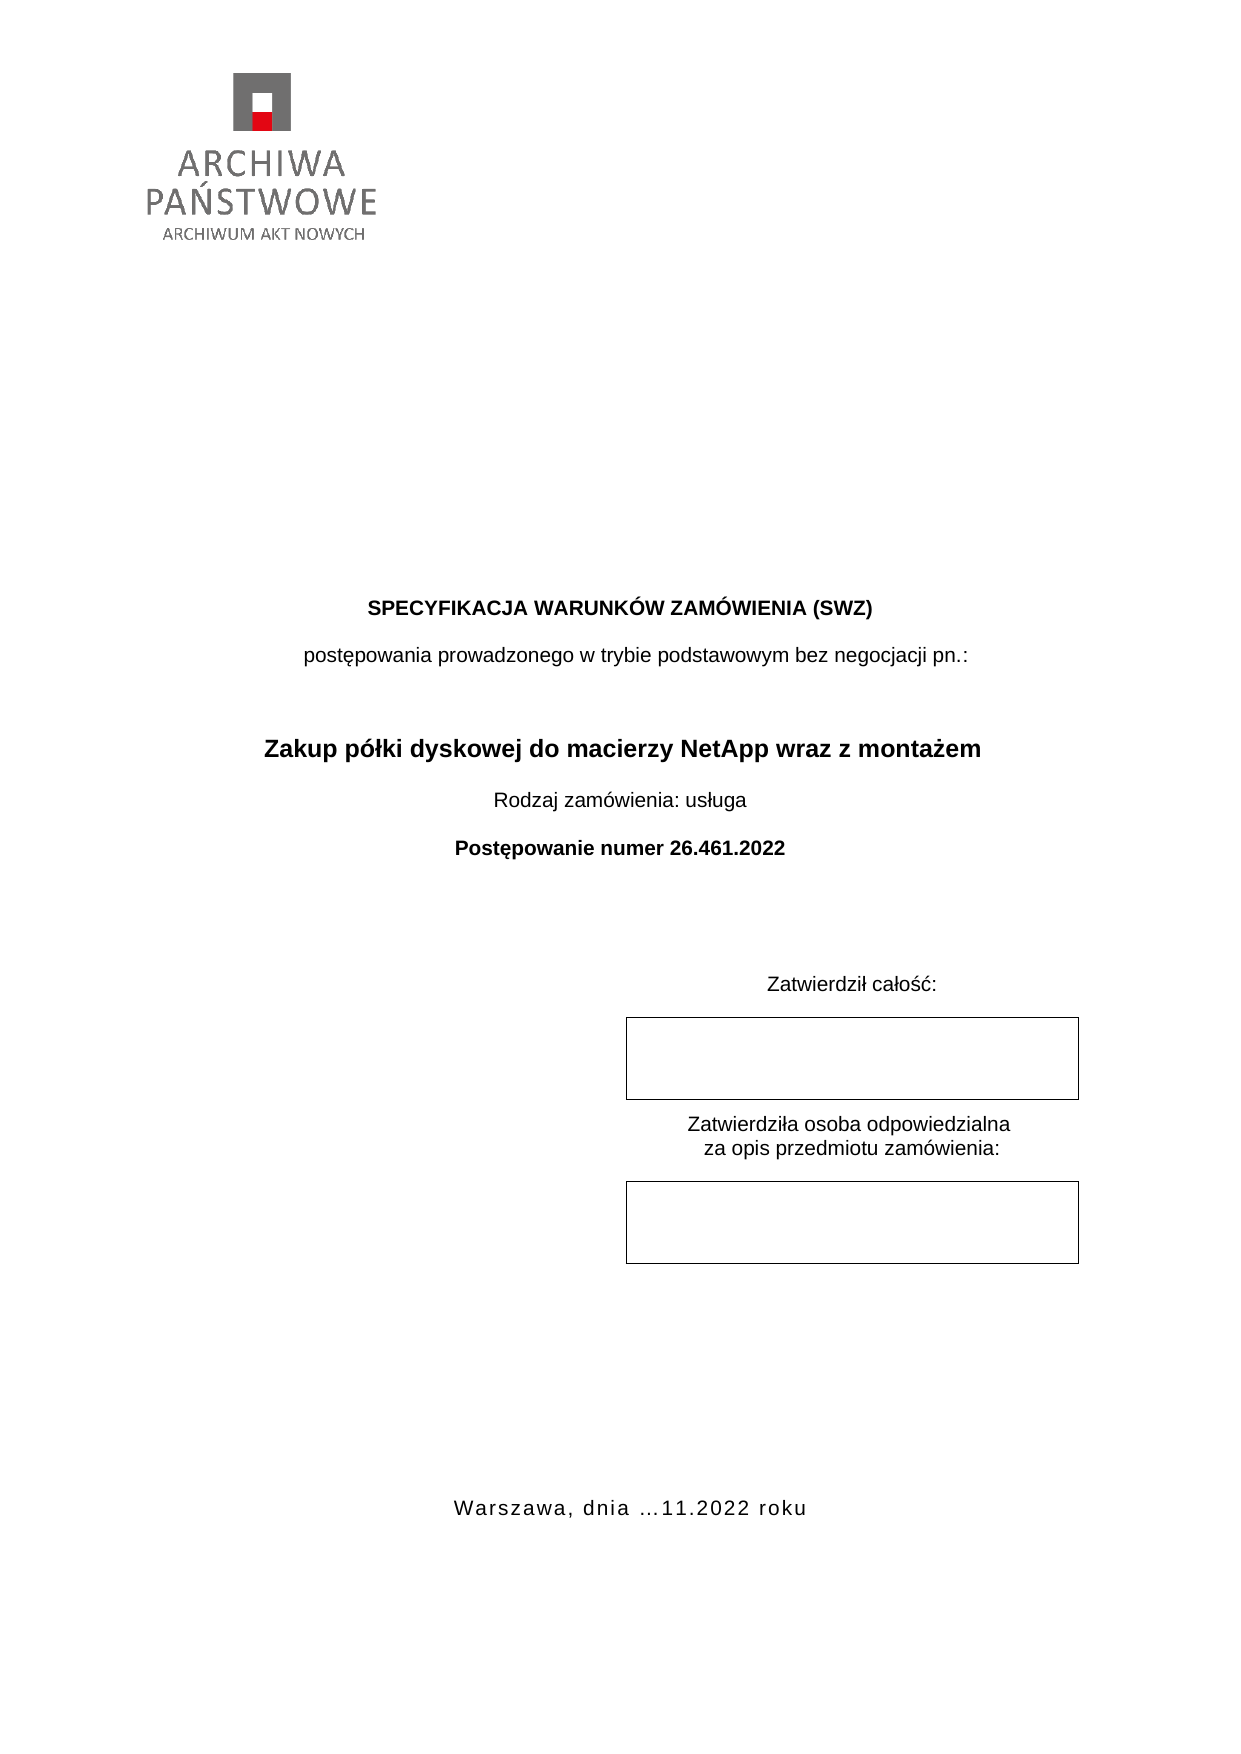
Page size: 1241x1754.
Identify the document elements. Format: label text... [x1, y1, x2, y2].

text Zakup półki dyskowej do macierzy NetApp wraz z montażem [148, 734, 1093, 763]
table_cell [627, 1182, 1078, 1263]
picture [147, 73, 376, 240]
text postępowania prowadzonego w trybie podstawowym bez negocjacji pn.: [148, 643, 1093, 667]
text SPECYFIKACJA WARUNKÓW ZAMÓWIENIA (SWZ) [148, 595, 1093, 619]
table_header Zatwierdził całość: [626, 960, 1078, 1017]
text Warszawa, dnia …11.2022 roku [148, 1496, 1093, 1520]
text Rodzaj zamówienia: usługa [148, 788, 1093, 812]
table_cell Zatwierdziła osoba odpowiedzialna za opis przedmiotu zamówienia: [626, 1100, 1078, 1181]
text Postępowanie numer 26.461.2022 [148, 836, 1093, 860]
table_cell [627, 1018, 1078, 1099]
